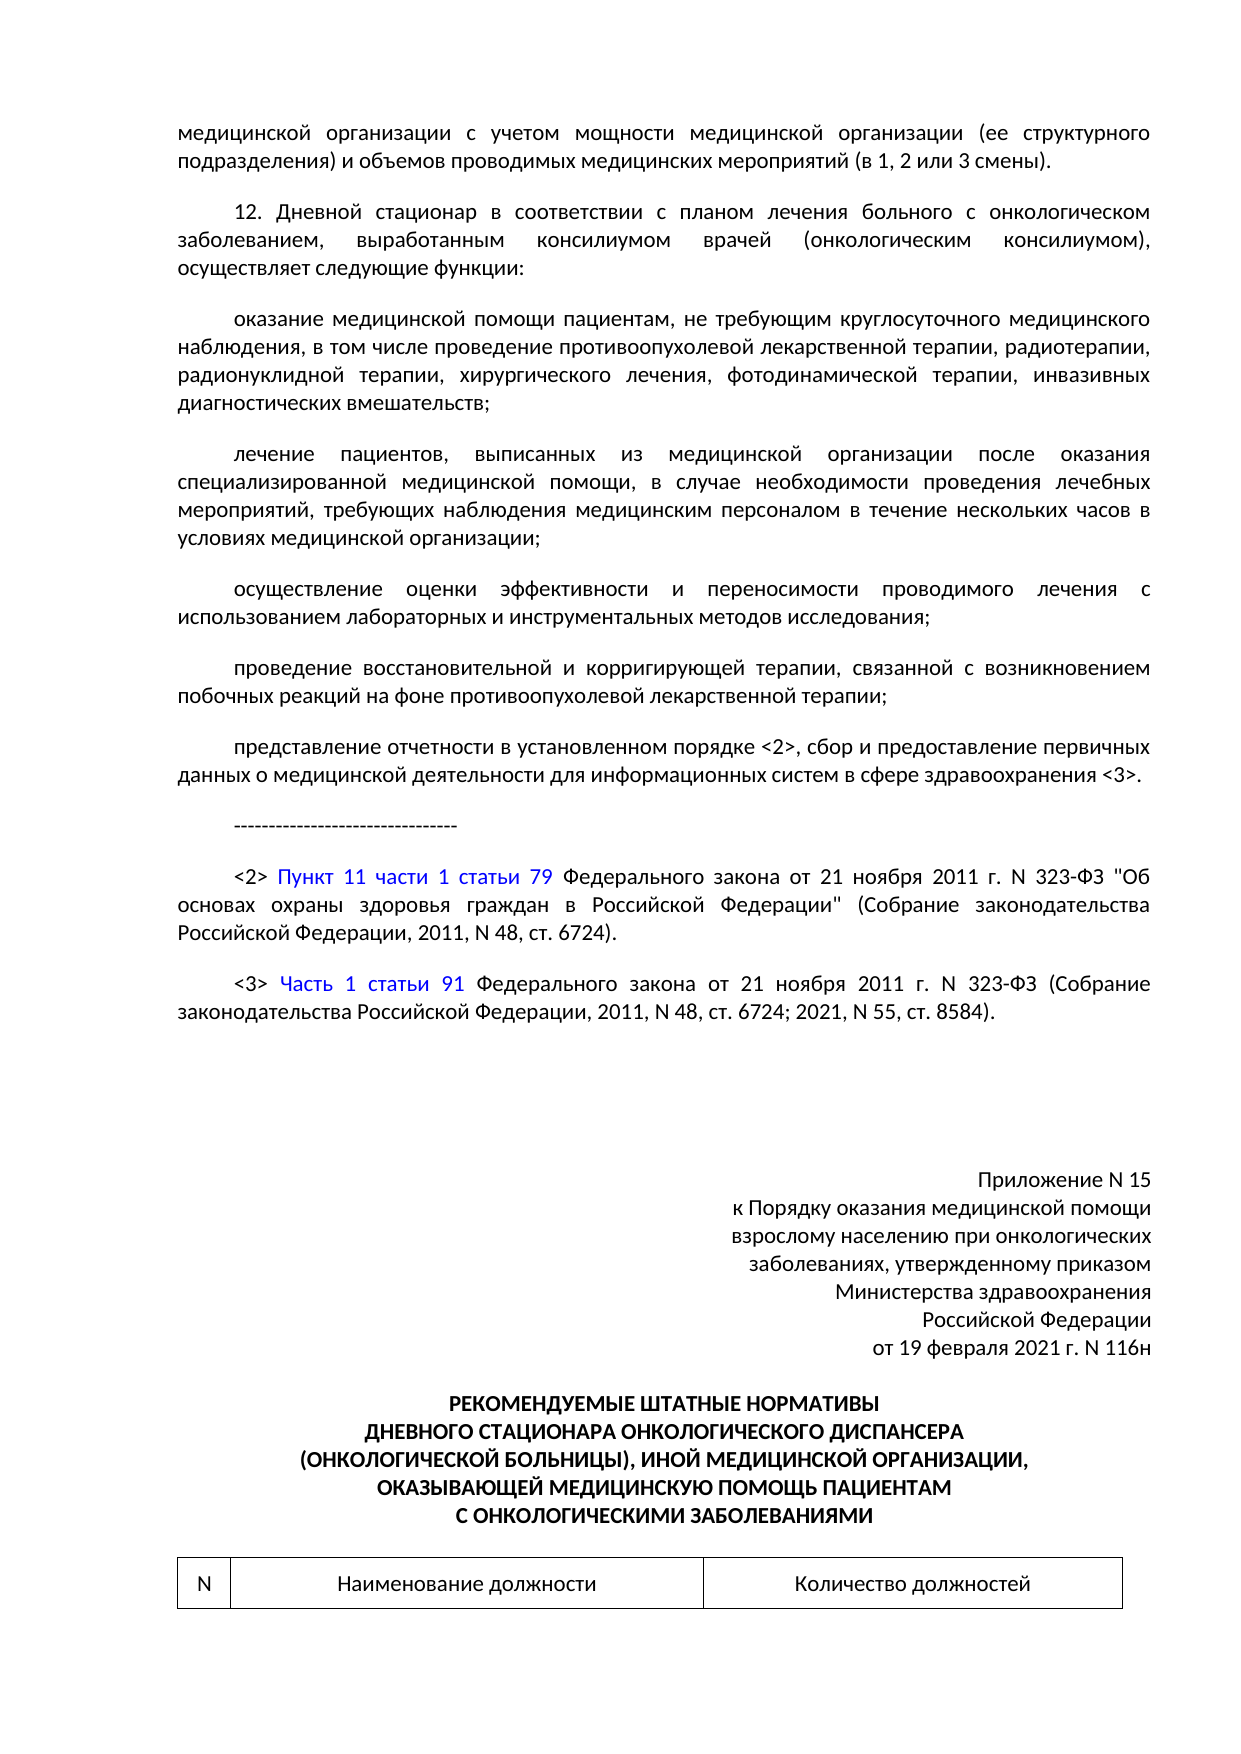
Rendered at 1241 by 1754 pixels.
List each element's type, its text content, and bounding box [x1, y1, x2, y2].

text <3> Часть 1 статьи 91 Федерального закона от 21 ноября 2011 г. N 323-ФЗ (Собрание законодательства Российской Федерации, 2011, N 48, ст. 6724; 2021, N 55, ст. 8584). [177, 969, 1152, 1025]
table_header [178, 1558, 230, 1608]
text лечение пациентов, выписанных из медицинской организации после оказания специализированной медицинской помощи, в случае необходимости проведения лечебных мероприятий, требующих наблюдения медицинским персоналом в течение нескольких часов в условиях медицинской организации; [177, 439, 1152, 551]
text взрослому населению при онкологических [177, 1221, 1152, 1249]
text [177, 118, 1152, 174]
text оказание медицинской помощи пациентам, не требующим круглосуточного медицинского наблюдения, в том числе проведение противоопухолевой лекарственной терапии, радиотерапии, радионуклидной терапии, хирургического лечения, фотодинамической терапии, инвазивных диагностических вмешательств; [177, 304, 1152, 416]
text проведение восстановительной и корригирующей терапии, связанной с возникновением побочных реакций на фоне противоопухолевой лекарственной терапии; [177, 653, 1152, 709]
text -------------------------------- [177, 811, 1152, 839]
text Российской Федерации [177, 1305, 1152, 1333]
title РЕКОМЕНДУЕМЫЕ ШТАТНЫЕ НОРМАТИВЫ [177, 1389, 1152, 1417]
title ДНЕВНОГО СТАЦИОНАРА ОНКОЛОГИЧЕСКОГО ДИСПАНСЕРА [177, 1417, 1152, 1445]
title С ОНКОЛОГИЧЕСКИМИ ЗАБОЛЕВАНИЯМИ [177, 1501, 1152, 1529]
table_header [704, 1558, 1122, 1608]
text Министерства здравоохранения [177, 1277, 1152, 1305]
text к Порядку оказания медицинской помощи [177, 1193, 1152, 1221]
text <2> Пункт 11 части 1 статьи 79 Федерального закона от 21 ноября 2011 г. N 323-ФЗ "Об основах охраны здоровья граждан в Российской Федерации" (Собрание законодательства Российской Федерации, 2011, N 48, ст. 6724). [177, 862, 1152, 946]
title ОКАЗЫВАЮЩЕЙ МЕДИЦИНСКУЮ ПОМОЩЬ ПАЦИЕНТАМ [177, 1473, 1152, 1501]
title (ОНКОЛОГИЧЕСКОЙ БОЛЬНИЦЫ), ИНОЙ МЕДИЦИНСКОЙ ОРГАНИЗАЦИИ, [177, 1445, 1152, 1473]
text от 19 февраля 2021 г. N 116н [177, 1333, 1152, 1361]
text Приложение N 15 [177, 1165, 1152, 1193]
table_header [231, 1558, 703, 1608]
text осуществление оценки эффективности и переносимости проводимого лечения с использованием лабораторных и инструментальных методов исследования; [177, 574, 1152, 630]
text представление отчетности в установленном порядке <2>, сбор и предоставление первичных данных о медицинской деятельности для информационных систем в сфере здравоохранения <3>. [177, 732, 1152, 788]
text заболеваниях, утвержденному приказом [177, 1249, 1152, 1277]
text 12. Дневной стационар в соответствии с планом лечения больного с онкологическом заболеванием, выработанным консилиумом врачей (онкологическим консилиумом), осуществляет следующие функции: [177, 197, 1152, 281]
